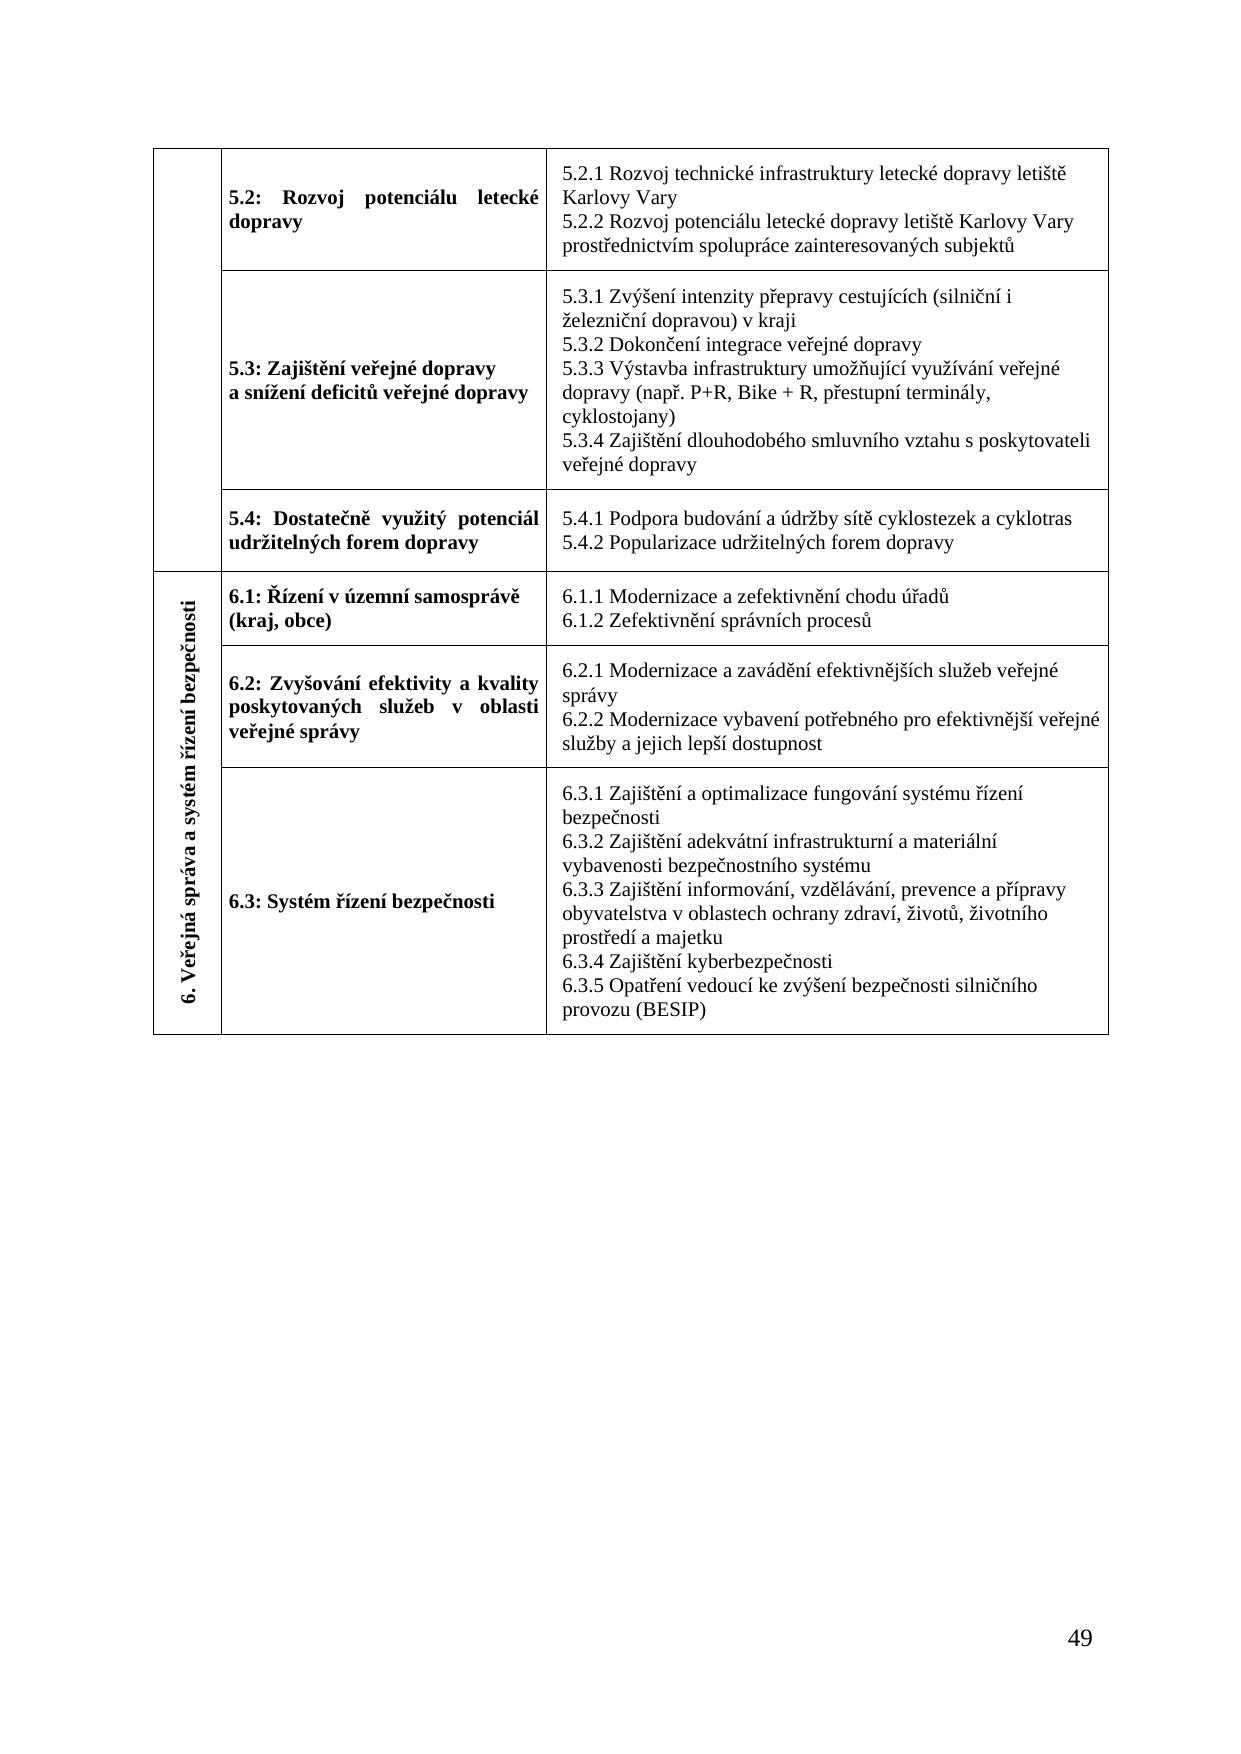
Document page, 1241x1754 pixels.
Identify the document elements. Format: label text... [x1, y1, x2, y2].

table_cell 6.3.1 Zajištění a optimalizace fungování systému řízení bezpečnosti 6.3.2 Zajištění adekvátní infrastrukturní a materiální vybavenosti bezpečnostního systému 6.3.3 Zajištění informování, vzdělávání, prevence a přípravy obyvatelstva v oblastech ochrany zdraví, životů, životního prostředí a majetku 6.3.4 Zajištění kyberbezpečnosti 6.3.5 Opatření vedoucí ke zvýšení bezpečnosti silničního provozu (BESIP) [547, 768, 1108, 1034]
table_cell 5.2: Rozvoj potenciálu letecké dopravy [222, 149, 546, 270]
table_cell 5.4: Dostatečně využitý potenciál udržitelných forem dopravy [222, 490, 546, 571]
table_cell 5.3: Zajištění veřejné dopravy a snížení deficitů veřejné dopravy [222, 271, 546, 488]
table_cell 5.3.1 Zvýšení intenzity přepravy cestujících (silniční i železniční dopravou) v kraji 5.3.2 Dokončení integrace veřejné dopravy 5.3.3 Výstavba infrastruktury umožňující využívání veřejné dopravy (např. P+R, Bike + R, přestupní terminály, cyklostojany) 5.3.4 Zajištění dlouhodobého smluvního vztahu s poskytovateli veřejné dopravy [547, 271, 1108, 488]
table_cell 6.2: Zvyšování efektivity a kvality poskytovaných služeb v oblasti veřejné správy [222, 646, 546, 767]
table_cell 6.1.1 Modernizace a zefektivnění chodu úřadů 6.1.2 Zefektivnění správních procesů [547, 572, 1108, 645]
table_cell 6.2.1 Modernizace a zavádění efektivnějších služeb veřejné správy 6.2.2 Modernizace vybavení potřebného pro efektivnější veřejné služby a jejich lepší dostupnost [547, 646, 1108, 767]
table_cell 5.2.1 Rozvoj technické infrastruktury letecké dopravy letiště Karlovy Vary 5.2.2 Rozvoj potenciálu letecké dopravy letiště Karlovy Vary prostřednictvím spolupráce zainteresovaných subjektů [547, 149, 1108, 270]
table_cell 6.1: Řízení v územní samosprávě (kraj, obce) [222, 572, 546, 645]
table_cell 6. Veřejná správa a systém řízení bezpečnosti [154, 572, 221, 1034]
table_cell 6.3: Systém řízení bezpečnosti [222, 768, 546, 1034]
table_cell 5.4.1 Podpora budování a údržby sítě cyklostezek a cyklotras 5.4.2 Popularizace udržitelných forem dopravy [547, 490, 1108, 571]
